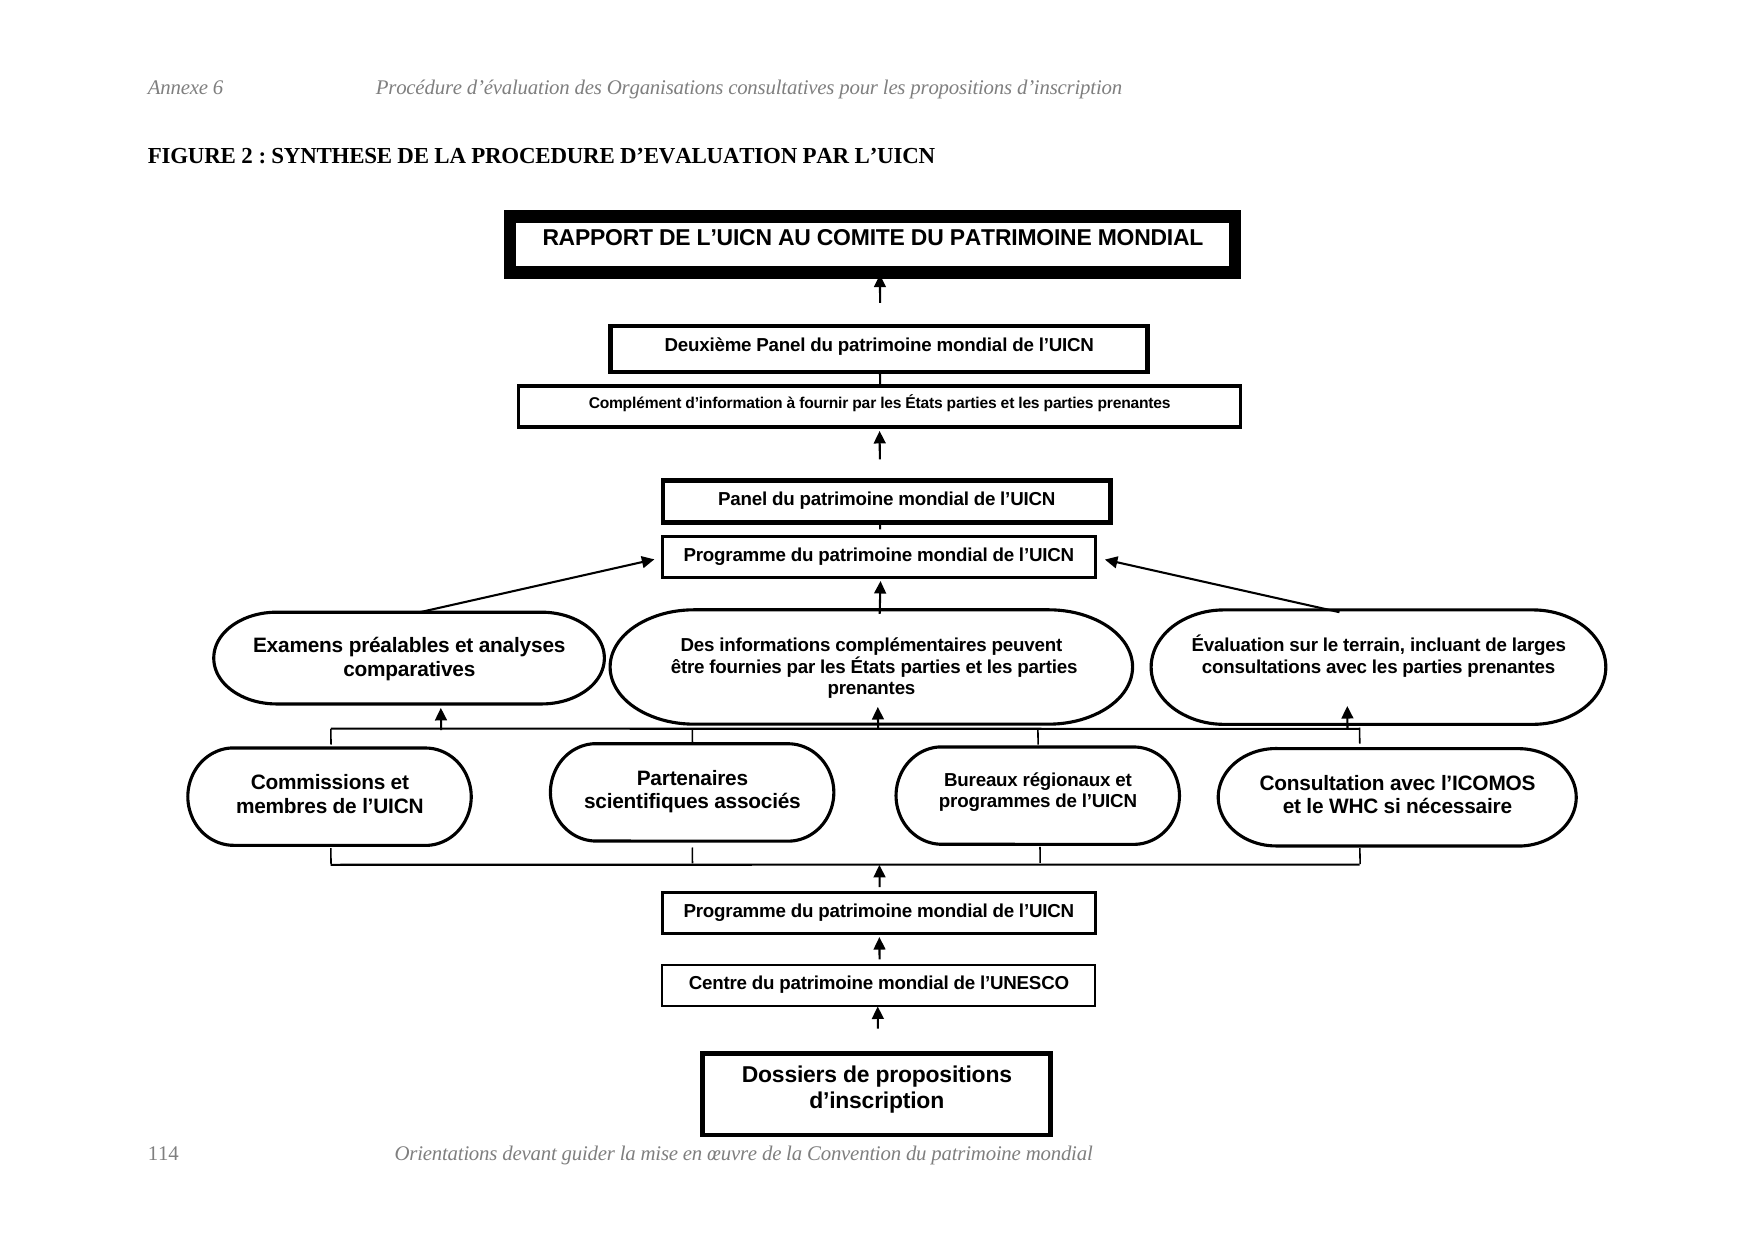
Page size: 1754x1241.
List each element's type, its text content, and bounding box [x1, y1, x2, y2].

text FIGURE 2 : SYNTHESE DE LA PROCEDURE D’EVALUATION PAR L’UICN [148, 142, 1606, 168]
